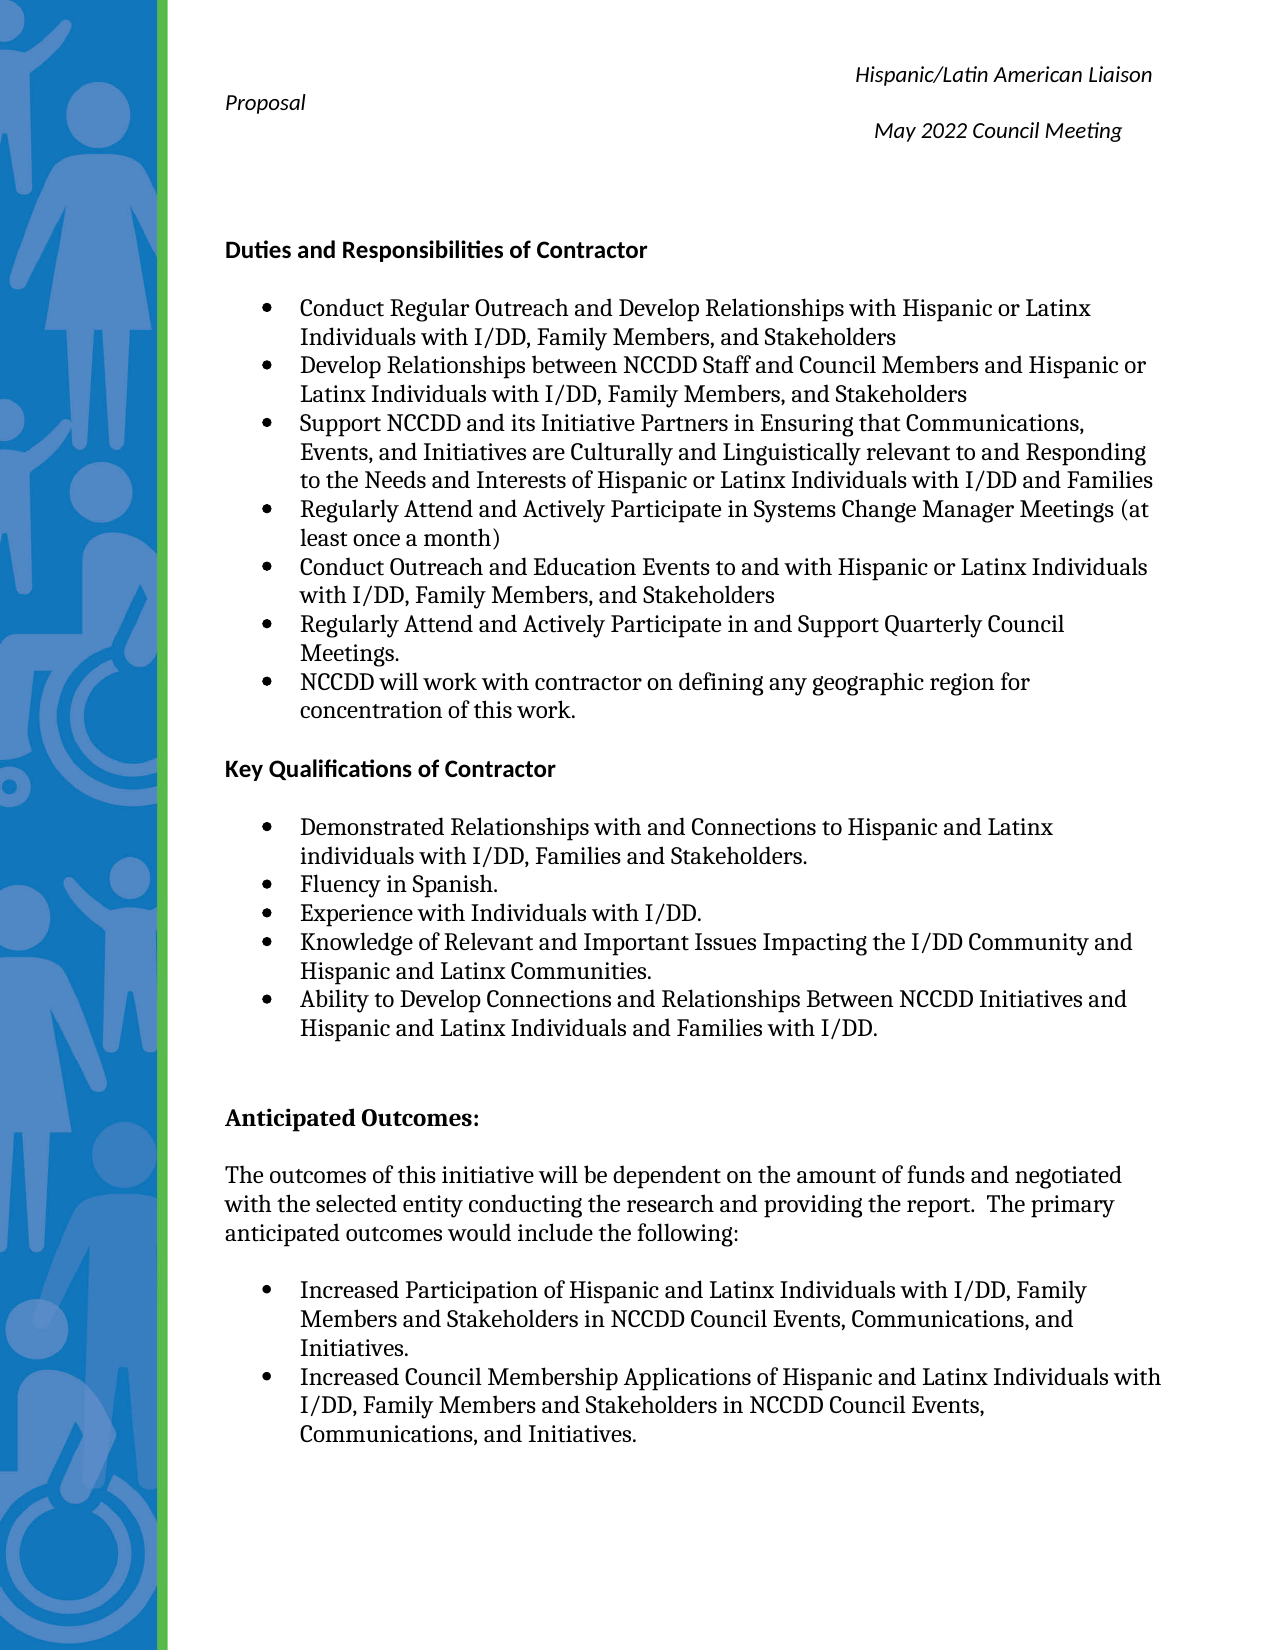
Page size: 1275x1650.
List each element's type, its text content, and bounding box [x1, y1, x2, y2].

picture [0, 0, 173, 1650]
list Experience with Individuals with I/DD. [262, 899, 1162, 928]
text Key Qualifications of Contractor [225, 754, 1162, 784]
list Conduct Outreach and Education Events to and with Hispanic or Latinx Individuals with I/DD, Family Members, and Stakeholders [262, 552, 1162, 610]
list Support NCCDD and its Initiative Partners in Ensuring that Communications, Events, and Initiatives are Culturally and Linguistically relevant to and Responding to the Needs and Interests of Hispanic or Latinx Individuals with I/DD and Families [262, 409, 1162, 495]
list NCCDD will work with contractor on defining any geographic region for concentration of this work. [262, 667, 1162, 725]
text Duties and Responsibilities of Contractor [225, 234, 1162, 265]
list Regularly Attend and Actively Participate in and Support Quarterly Council Meetings. [262, 610, 1162, 667]
text Anticipated Outcomes: [225, 1104, 1162, 1133]
list Regularly Attend and Actively Participate in Systems Change Manager Meetings (at least once a month) [262, 495, 1162, 552]
list Increased Participation of Hispanic and Latinx Individuals with I/DD, Family Members and Stakeholders in NCCDD Council Events, Communications, and Initiatives. [262, 1276, 1162, 1363]
text The outcomes of this initiative will be dependent on the amount of funds and negotiated with the selected entity conducting the research and providing the report. The primary anticipated outcomes would include the following: [225, 1161, 1162, 1248]
list Demonstrated Relationships with and Connections to Hispanic and Latinx individuals with I/DD, Families and Stakeholders. [262, 813, 1162, 870]
list Fluency in Spanish. [262, 870, 1162, 899]
list Develop Relationships between NCCDD Staff and Council Members and Hispanic or Latinx Individuals with I/DD, Family Members, and Stakeholders [262, 351, 1162, 409]
list Ability to Develop Connections and Relationships Between NCCDD Initiatives and Hispanic and Latinx Individuals and Families with I/DD. [262, 985, 1162, 1043]
list Increased Council Membership Applications of Hispanic and Latinx Individuals with I/DD, Family Members and Stakeholders in NCCDD Council Events, Communications, and Initiatives. [262, 1363, 1162, 1449]
list Knowledge of Relevant and Important Issues Impacting the I/DD Community and Hispanic and Latinx Communities. [262, 928, 1162, 985]
list Conduct Regular Outreach and Develop Relationships with Hispanic or Latinx Individuals with I/DD, Family Members, and Stakeholders [262, 294, 1162, 351]
